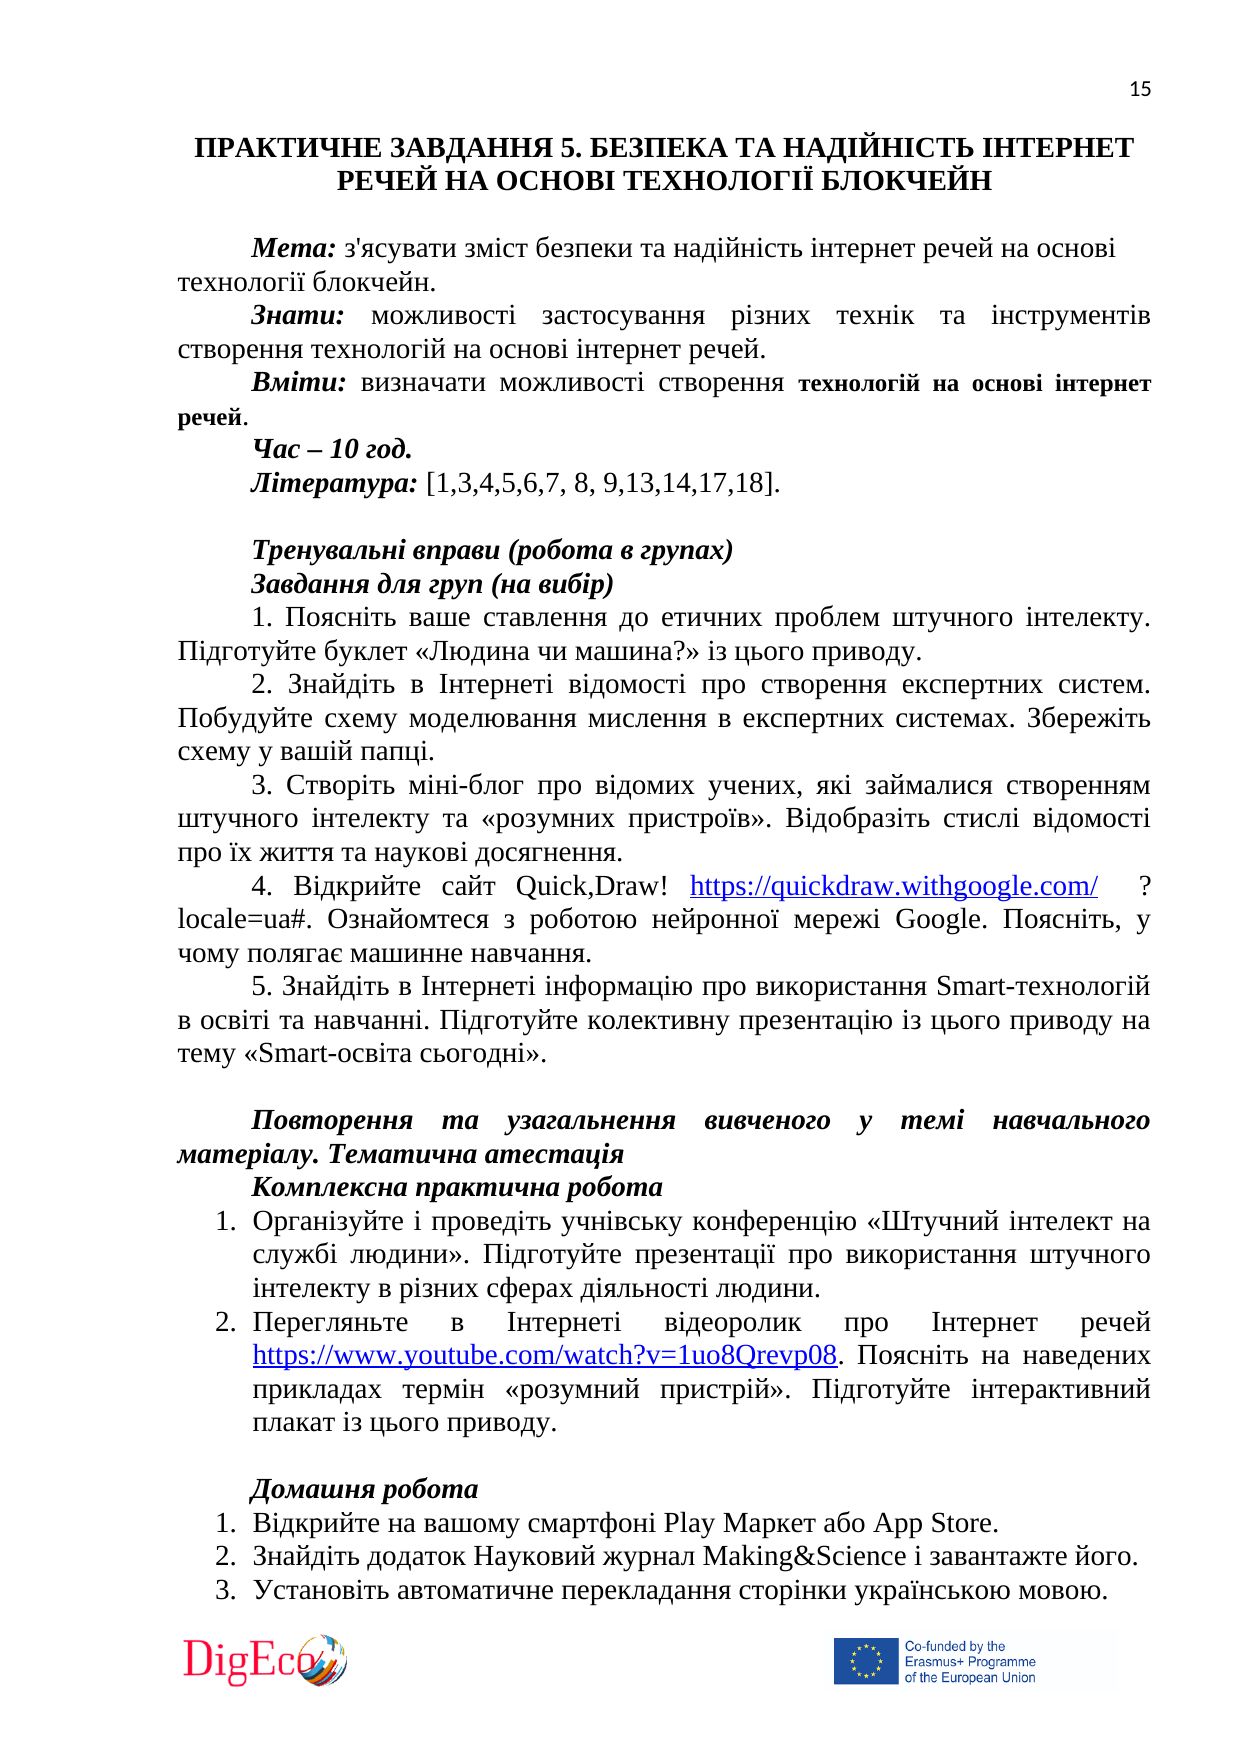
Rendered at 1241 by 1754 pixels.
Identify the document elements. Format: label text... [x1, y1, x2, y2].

text Завдання для груп (на вибір) [177, 566, 1152, 599]
list Установіть автоматичне перекладання сторінки українською мовою. [215, 1572, 1152, 1606]
picture [823, 1628, 1118, 1693]
text 3. Створіть міні-блог про відомих учених, які займалися створенням штучного інтелекту та «розумних пристроїв». Відобразіть стислі відомості про їх життя та наукові досягнення. [177, 767, 1152, 868]
list Відкрийте на вашому смартфоні Play Маркет або App Store. [215, 1505, 1152, 1538]
subtitle ПРАКТИЧНЕ ЗАВДАННЯ 5. БЕЗПЕКА ТА НАДІЙНІСТЬ ІНТЕРНЕТ РЕЧЕЙ НА ОСНОВІ ТЕХНОЛОГІЇ БЛОКЧЕЙН [177, 130, 1152, 197]
text Мета: з'ясувати зміст безпеки та надійність інтернет речей на основі технології блокчейн. [177, 230, 1152, 297]
text 4. Відкрийте сайт Quick,Draw! https://quickdraw.withgoogle.com/ ?locale=ua#. Ознайомтеся з роботою нейронної мережі Google. Поясніть, у чому полягає машинне навчання. [177, 868, 1152, 968]
list Знайдіть додаток Науковий журнал Making&Science і завантажте його. [215, 1538, 1152, 1572]
list Організуйте і проведіть учнівську конференцію «Штучний інтелект на службі людини». Підготуйте презентації про використання штучного інтелекту в різних сферах діяльності людини. [215, 1203, 1152, 1304]
text Час – 10 год. [177, 432, 1152, 465]
text 5. Знайдіть в Інтернеті інформацію про використання Smart-технологій в освіті та навчанні. Підготуйте колективну презентацію із цього приводу на тему «Smart-освіта сьогодні». [177, 968, 1152, 1069]
title Знати: можливості застосування різних технік та інструментів створення технологій на основі інтернет речей. [177, 297, 1152, 364]
text 1. Поясніть ваше ставлення до етичних проблем штучного інтелекту. Підготуйте буклет «Людина чи машина?» із цього приводу. [177, 599, 1152, 666]
text Комплексна практична робота [177, 1169, 1152, 1203]
list Перегляньте в Інтернеті відеоролик про Інтернет речей https://www.youtube.com/watch?v=1uo8Qrevp08. Поясніть на наведених прикладах термін «розумний пристрій». Підготуйте інтерактивний плакат із цього приводу. [215, 1304, 1152, 1438]
text Вміти: визначати можливості створення технологій на основі інтернет речей. [177, 364, 1152, 432]
text Повторення та узагальнення вивченого у темі навчального матеріалу. Тематична атестація [177, 1102, 1152, 1169]
text Література: [1,3,4,5,6,7, 8, 9,13,14,17,18]. [177, 465, 1152, 499]
text 2. Знайдіть в Інтернеті відомості про створення експертних систем. Побудуйте схему моделювання мислення в експертних системах. Збережіть схему у вашій папці. [177, 666, 1152, 767]
text Домашня робота [177, 1471, 1152, 1505]
picture [180, 1630, 350, 1691]
text Тренувальні вправи (робота в групах) [177, 532, 1152, 566]
